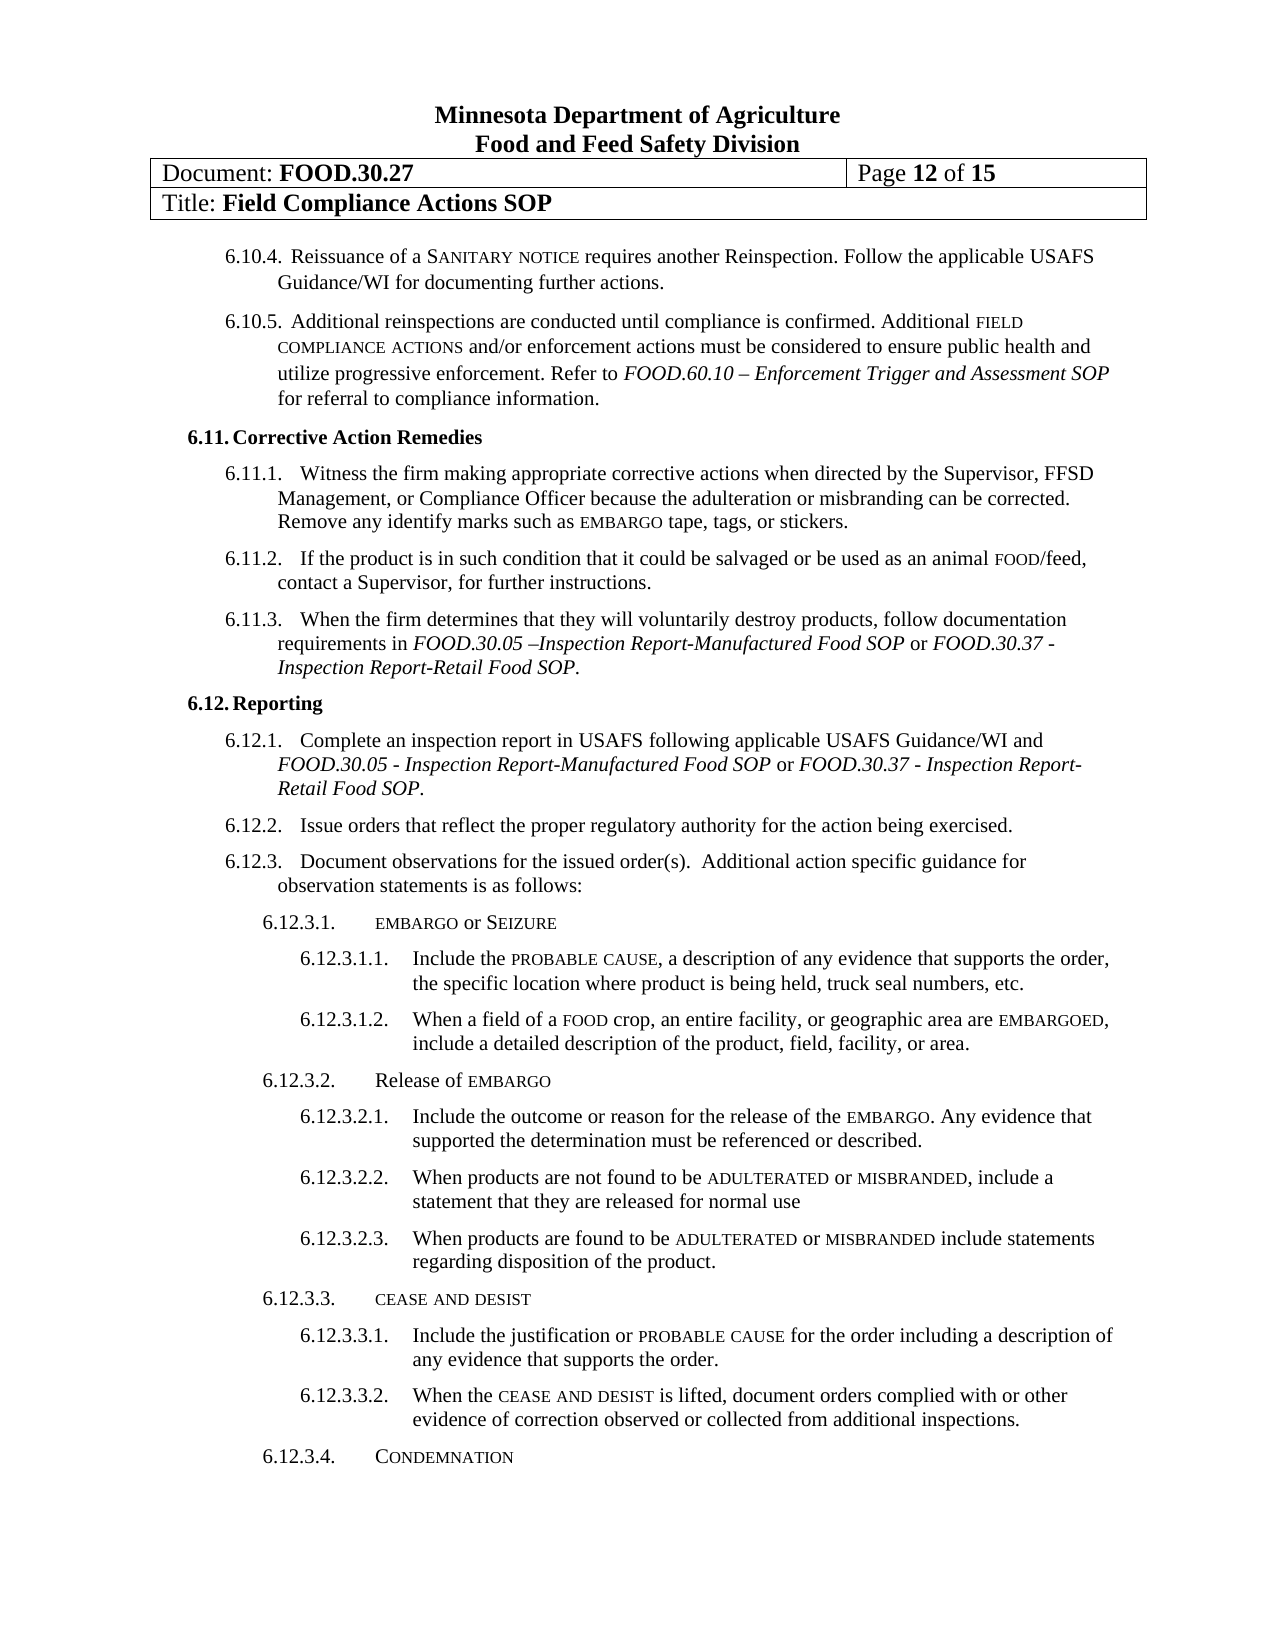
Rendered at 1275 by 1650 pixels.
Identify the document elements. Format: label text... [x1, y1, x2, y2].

list When a field of a food crop, an entire facility, or geographic area are embargoed, include a detailed description of the product, field, facility, or area. [300, 1007, 1125, 1055]
list If the product is in such condition that it could be salvaged or be used as an animal food/feed, contact a Supervisor, for further instructions. [225, 546, 1125, 594]
list When the cease and desist is lifted, document orders complied with or other evidence of correction observed or collected from additional inspections. [300, 1383, 1125, 1431]
list When the firm determines that they will voluntarily destroy products, follow documentation requirements in FOOD.30.05 –Inspection Report-Manufactured Food SOP or FOOD.30.37 - Inspection Report-Retail Food SOP. [225, 607, 1125, 679]
list Include the justification or probable cause for the order including a description of any evidence that supports the order. [300, 1323, 1125, 1371]
list Include the probable cause, a description of any evidence that supports the order, the specific location where product is being held, truck seal numbers, etc. [300, 946, 1125, 994]
list cease and desist [262, 1286, 1125, 1310]
list Additional reinspections are conducted until compliance is confirmed. Additional field compliance actions and/or enforcement actions must be considered to ensure public health and utilize progressive enforcement. Refer to FOOD.60.10 – Enforcement Trigger and Assessment SOP for referral to compliance information. [225, 308, 1125, 410]
list Include the outcome or reason for the release of the embargo. Any evidence that supported the determination must be referenced or described. [300, 1104, 1125, 1152]
list Issue orders that reflect the proper regulatory authority for the action being exercised. [225, 813, 1125, 837]
list Reporting [187, 691, 1125, 715]
list Reissuance of a Sanitary notice requires another Reinspection. Follow the applicable USAFS Guidance/WI for documenting further actions. [225, 244, 1125, 294]
list Document observations for the issued order(s). Additional action specific guidance for observation statements is as follows: [225, 849, 1125, 897]
list Complete an inspection report in USAFS following applicable USAFS Guidance/WI and FOOD.30.05 - Inspection Report-Manufactured Food SOP or FOOD.30.37 - Inspection Report-Retail Food SOP. [225, 728, 1125, 800]
list Corrective Action Remedies [187, 425, 1125, 449]
list When products are not found to be adulterated or misbranded, include a statement that they are released for normal use [300, 1165, 1125, 1213]
list Condemnation [262, 1444, 1125, 1468]
list When products are found to be adulterated or misbranded include statements regarding disposition of the product. [300, 1225, 1125, 1273]
list embargo or Seizure [262, 910, 1125, 934]
list Witness the firm making appropriate corrective actions when directed by the Supervisor, FFSD Management, or Compliance Officer because the adulteration or misbranding can be corrected. Remove any identify marks such as embargo tape, tags, or stickers. [225, 461, 1125, 533]
list Release of embargo [262, 1068, 1125, 1092]
